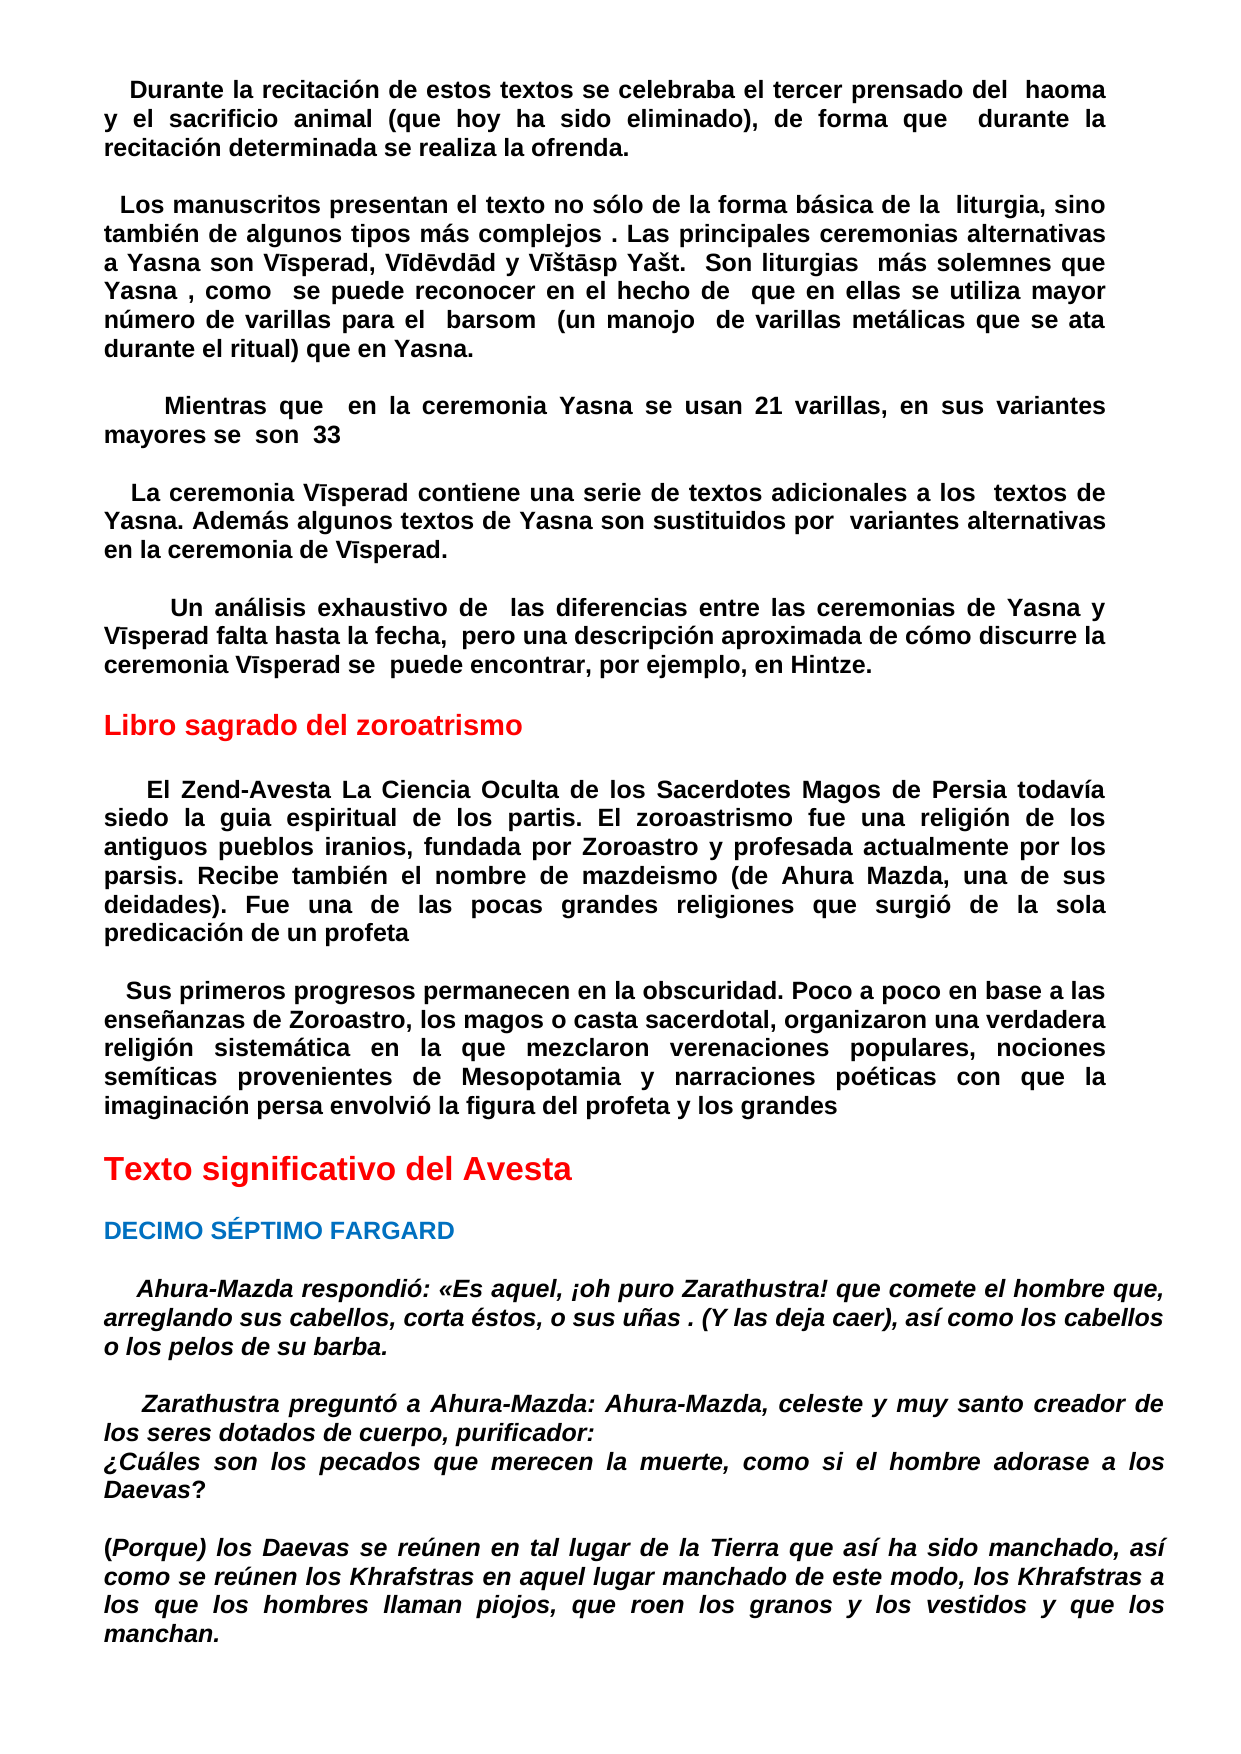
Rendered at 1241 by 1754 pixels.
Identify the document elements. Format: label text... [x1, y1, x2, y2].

text Zarathustra preguntó a Ahura-Mazda: Ahura-Mazda, celeste y muy santo creador de los seres dotados de cuerpo, purificador: [103, 1389, 1167, 1447]
text Ahura-Mazda respondió: «Es aquel, ¡oh puro Zarathustra! que comete el hombre que, arreglando sus cabellos, corta éstos, o sus uñas . (Y las deja caer), así como los cabellos o los pelos de su barba. [103, 1274, 1167, 1361]
text Los manuscritos presentan el texto no sólo de la forma básica de la liturgia, sino también de algunos tipos más complejos . Las principales ceremonias alternativas a Yasna son Vīsperad, Vīdēvdād y Vīštāsp Yašt. Son liturgias más solemnes que Yasna , como se puede reconocer en el hecho de que en ellas se utiliza mayor número de varillas para el barsom (un manojo de varillas metálicas que se ata durante el ritual) que en Yasna. [103, 190, 1107, 362]
text Mientras que en la ceremonia Yasna se usan 21 varillas, en sus variantes mayores se son 33 [103, 391, 1107, 449]
text Sus primeros progresos permanecen en la obscuridad. Poco a poco en base a las enseñanzas de Zoroastro, los magos o casta sacerdotal, organizaron una verdadera religión sistemática en la que mezclaron verenaciones populares, nociones semíticas provenientes de Mesopotamia y narraciones poéticas con que la imaginación persa envolvió la figura del profeta y los grandes [103, 976, 1107, 1119]
text La ceremonia Vīsperad contiene una serie de textos adicionales a los textos de Yasna. Además algunos textos de Yasna son sustituidos por variantes alternativas en la ceremonia de Vīsperad. [103, 477, 1107, 564]
text Durante la recitación de estos textos se celebraba el tercer prensado del haoma y el sacrificio animal (que hoy ha sido eliminado), de forma que durante la recitación determinada se realiza la ofrenda. [103, 75, 1107, 161]
text El Zend-Avesta La Ciencia Oculta de los Sacerdotes Magos de Persia todavía siedo la guia espiritual de los partis. El zoroastrismo fue una religión de los antiguos pueblos iranios, fundada por Zoroastro y profesada actualmente por los parsis. Recibe también el nombre de mazdeismo (de Ahura Mazda, una de sus deidades). Fue una de las pocas grandes religiones que surgió de la sola predicación de un profeta [103, 774, 1107, 947]
text ¿Cuáles son los pecados que merecen la muerte, como si el hombre adorase a los Daevas? [103, 1447, 1167, 1533]
text Libro sagrado del zoroatrismo [103, 707, 1107, 741]
text (Porque) los Daevas se reúnen en tal lugar de la Tierra que así ha sido manchado, así como se reúnen los Khrafstras en aquel lugar manchado de este modo, los Khrafstras a los que los hombres llaman piojos, que roen los granos y los vestidos y que los manchan. [103, 1533, 1167, 1648]
text Un análisis exhaustivo de las diferencias entre las ceremonias de Yasna y Vīsperad falta hasta la fecha, pero una descripción aproximada de cómo discurre la ceremonia Vīsperad se puede encontrar, por ejemplo, en Hintze. [103, 592, 1107, 679]
text Texto significativo del Avesta [103, 1149, 1107, 1187]
text DECIMO SÉPTIMO FARGARD [103, 1216, 1107, 1245]
